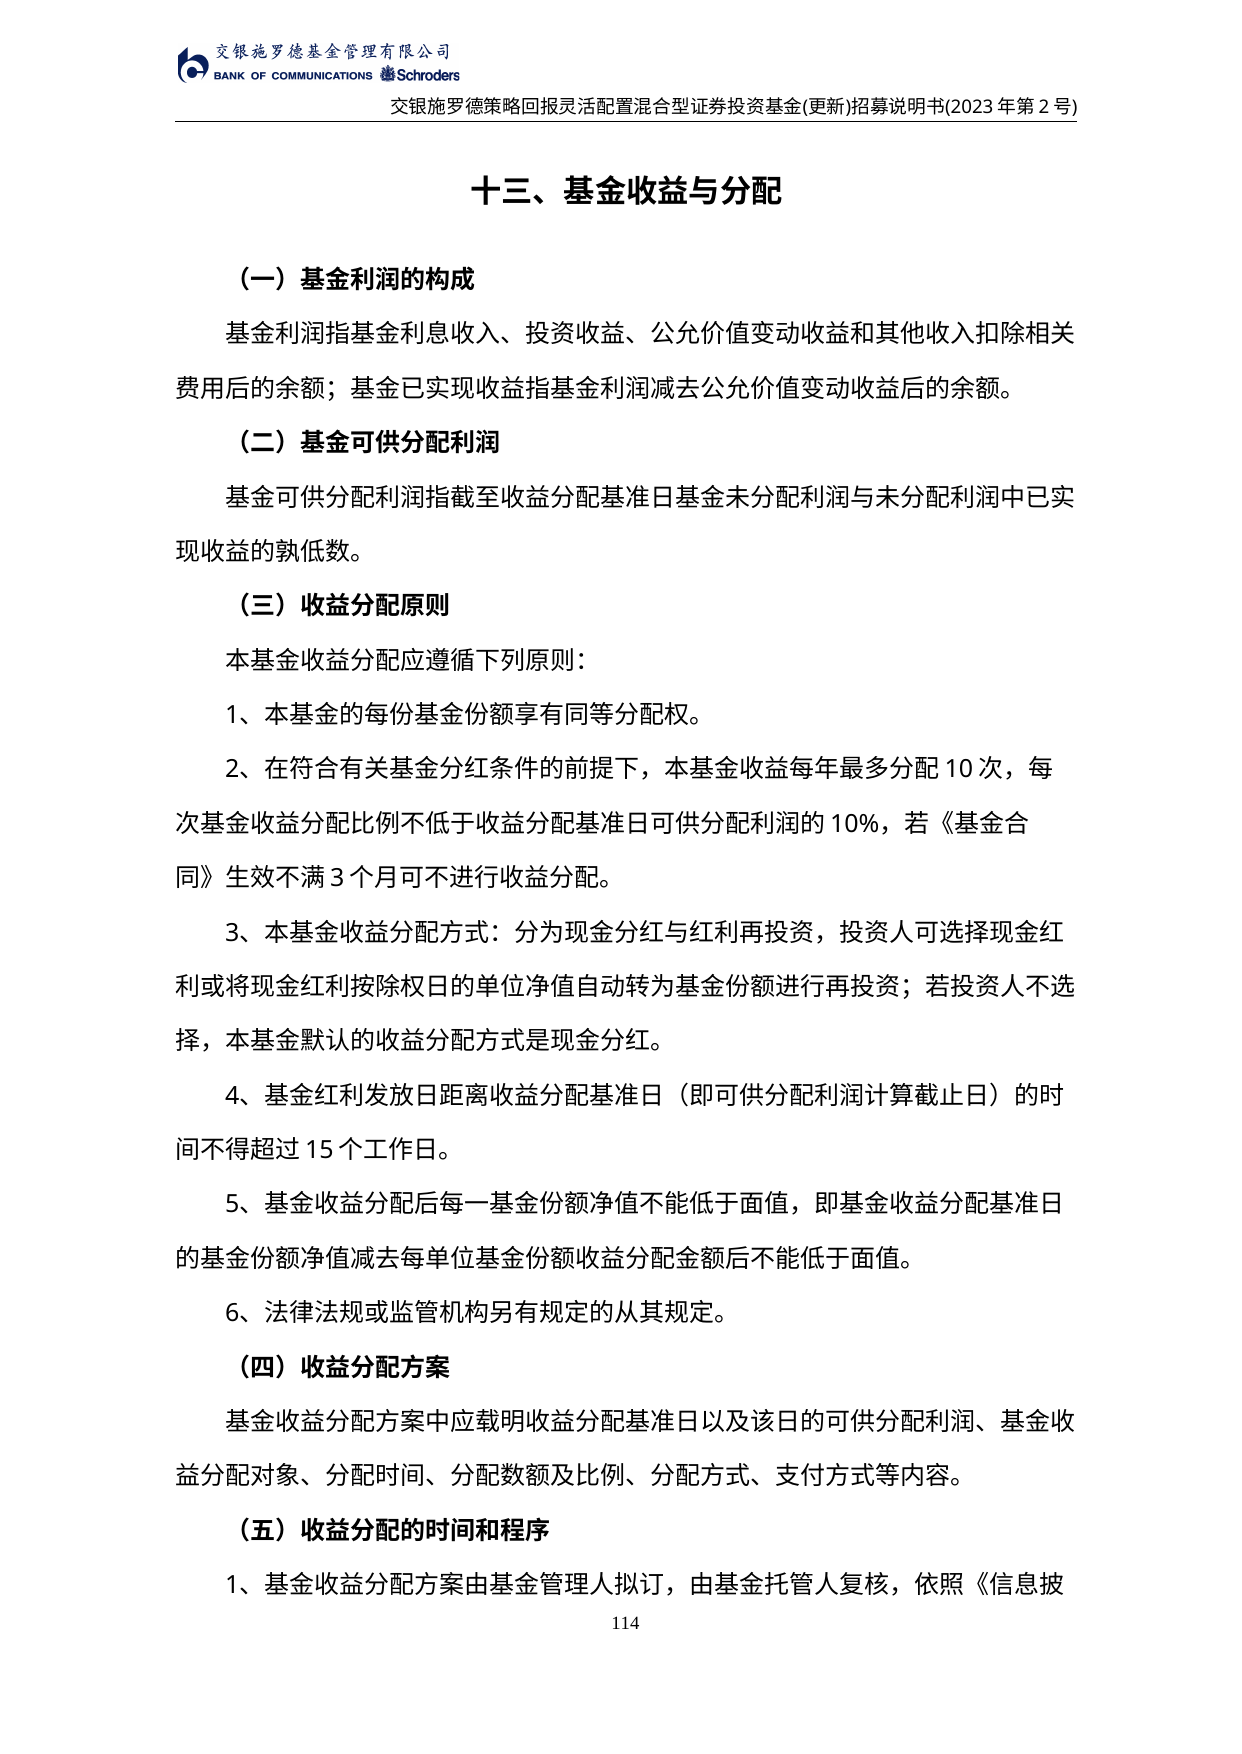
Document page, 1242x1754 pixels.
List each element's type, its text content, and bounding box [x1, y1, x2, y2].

text 本基金收益分配应遵循下列原则： [175, 640, 1077, 676]
text （四）收益分配方案 [175, 1347, 1077, 1383]
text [175, 1564, 1077, 1601]
subtitle 十三、基金收益与分配 [175, 167, 1077, 212]
text 3、本基金收益分配方式：分为现金分红与红利再投资，投资人可选择现金红利或将现金红利按除权日的单位净值自动转为基金份额进行再投资；若投资人不选择，本基金默认的收益分配方式是现金分红。 [175, 912, 1077, 1057]
picture [178, 43, 460, 83]
text 基金收益分配方案中应载明收益分配基准日以及该日的可供分配利润、基金收益分配对象、分配时间、分配数额及比例、分配方式、支付方式等内容。 [175, 1401, 1077, 1492]
text （五）收益分配的时间和程序 [175, 1510, 1077, 1546]
text 基金利润指基金利息收入、投资收益、公允价值变动收益和其他收入扣除相关费用后的余额；基金已实现收益指基金利润减去公允价值变动收益后的余额。 [175, 314, 1077, 404]
text （二）基金可供分配利润 [175, 423, 1077, 459]
text 6、法律法规或监管机构另有规定的从其规定。 [175, 1293, 1077, 1329]
text 1、本基金的每份基金份额享有同等分配权。 [175, 694, 1077, 731]
text 5、基金收益分配后每一基金份额净值不能低于面值，即基金收益分配基准日的基金份额净值减去每单位基金份额收益分配金额后不能低于面值。 [175, 1184, 1077, 1274]
text （三）收益分配原则 [175, 586, 1077, 622]
text 4、基金红利发放日距离收益分配基准日（即可供分配利润计算截止日）的时间不得超过15个工作日。 [175, 1075, 1077, 1166]
text 2、在符合有关基金分红条件的前提下，本基金收益每年最多分配10次，每次基金收益分配比例不低于收益分配基准日可供分配利润的10%，若《基金合同》生效不满3个月可不进行收益分配。 [175, 749, 1077, 894]
text 基金可供分配利润指截至收益分配基准日基金未分配利润与未分配利润中已实现收益的孰低数。 [175, 477, 1077, 568]
text （一）基金利润的构成 [175, 259, 1077, 296]
